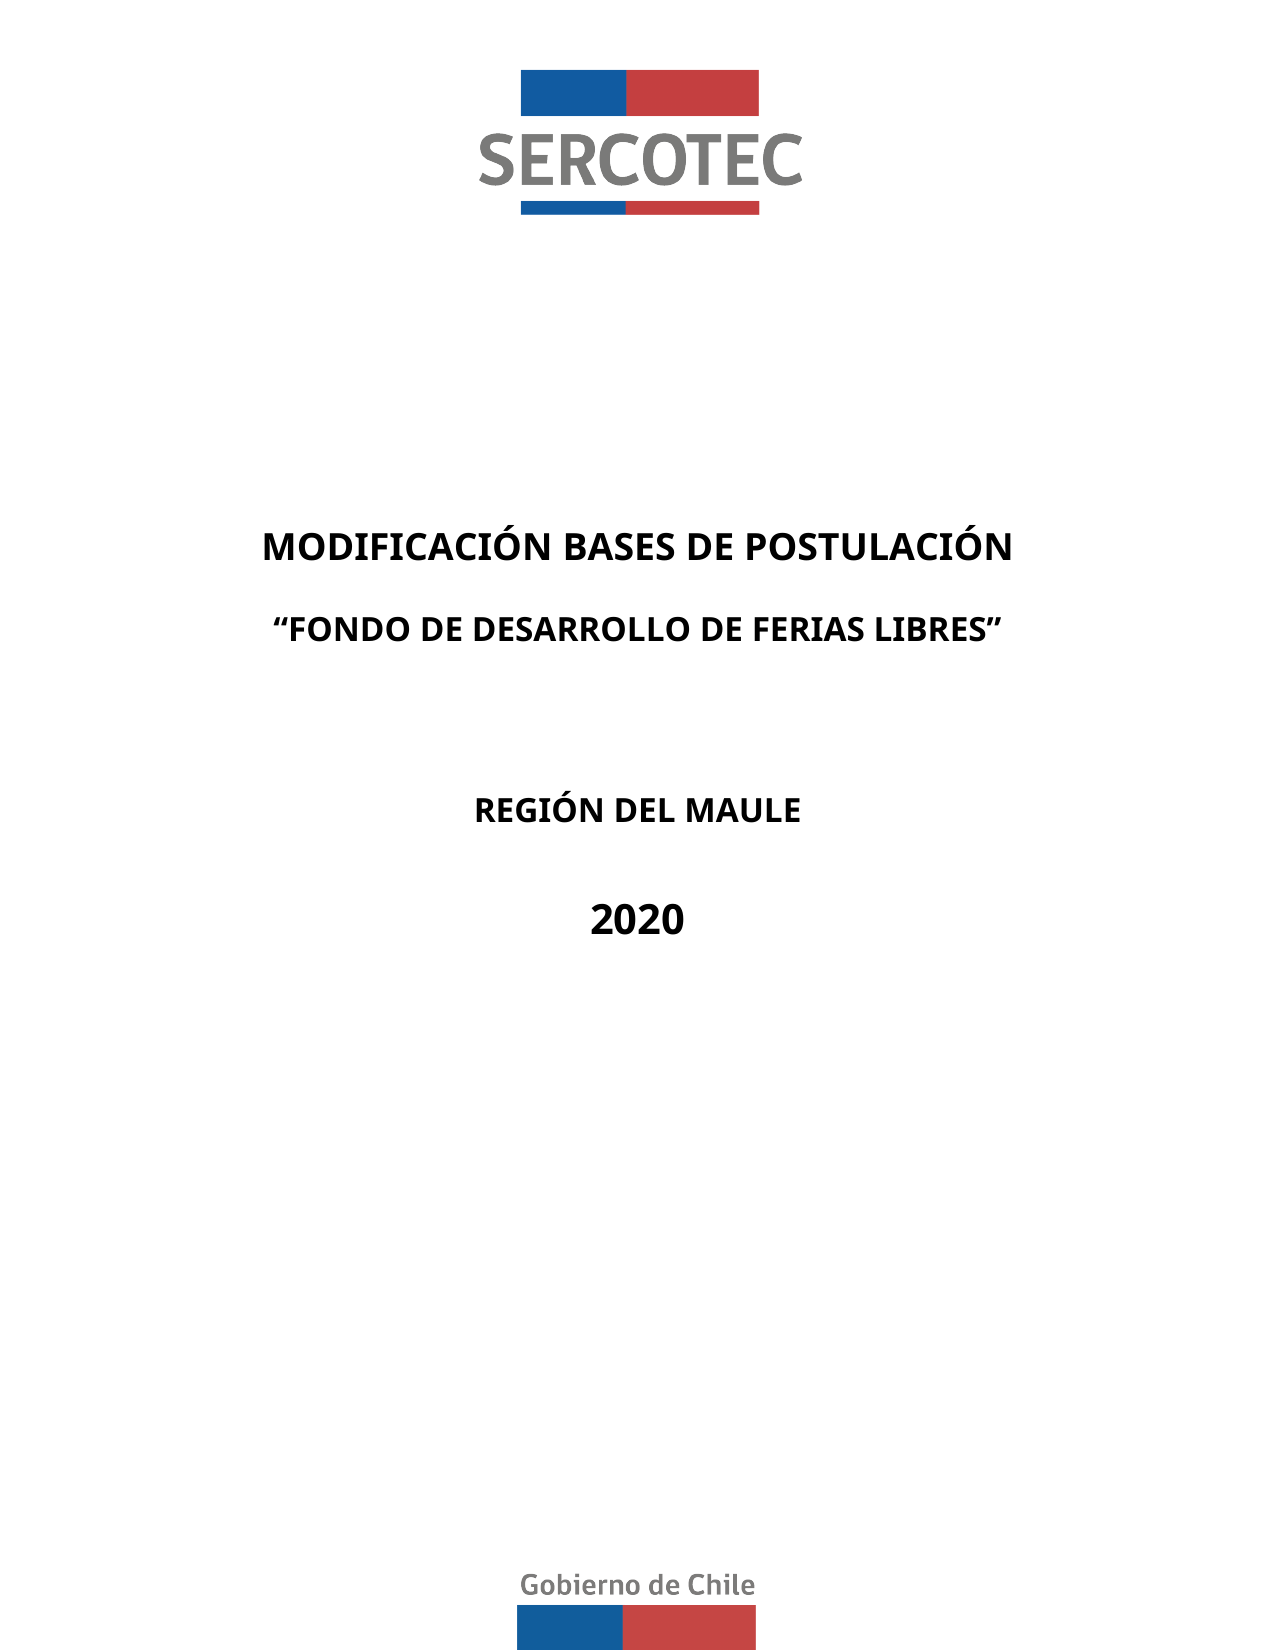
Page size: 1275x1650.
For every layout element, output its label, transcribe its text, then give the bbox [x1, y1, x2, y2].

text “FONDO DE DESARROLLO DE FERIAS LIBRES” [177, 606, 1098, 651]
text 2020 [177, 889, 1098, 946]
text REGIÓN DEL MAULE [177, 787, 1098, 833]
text MODIFICACIÓN BASES DE POSTULACIÓN [177, 521, 1098, 572]
picture [515, 1560, 757, 1650]
picture [465, 59, 818, 229]
